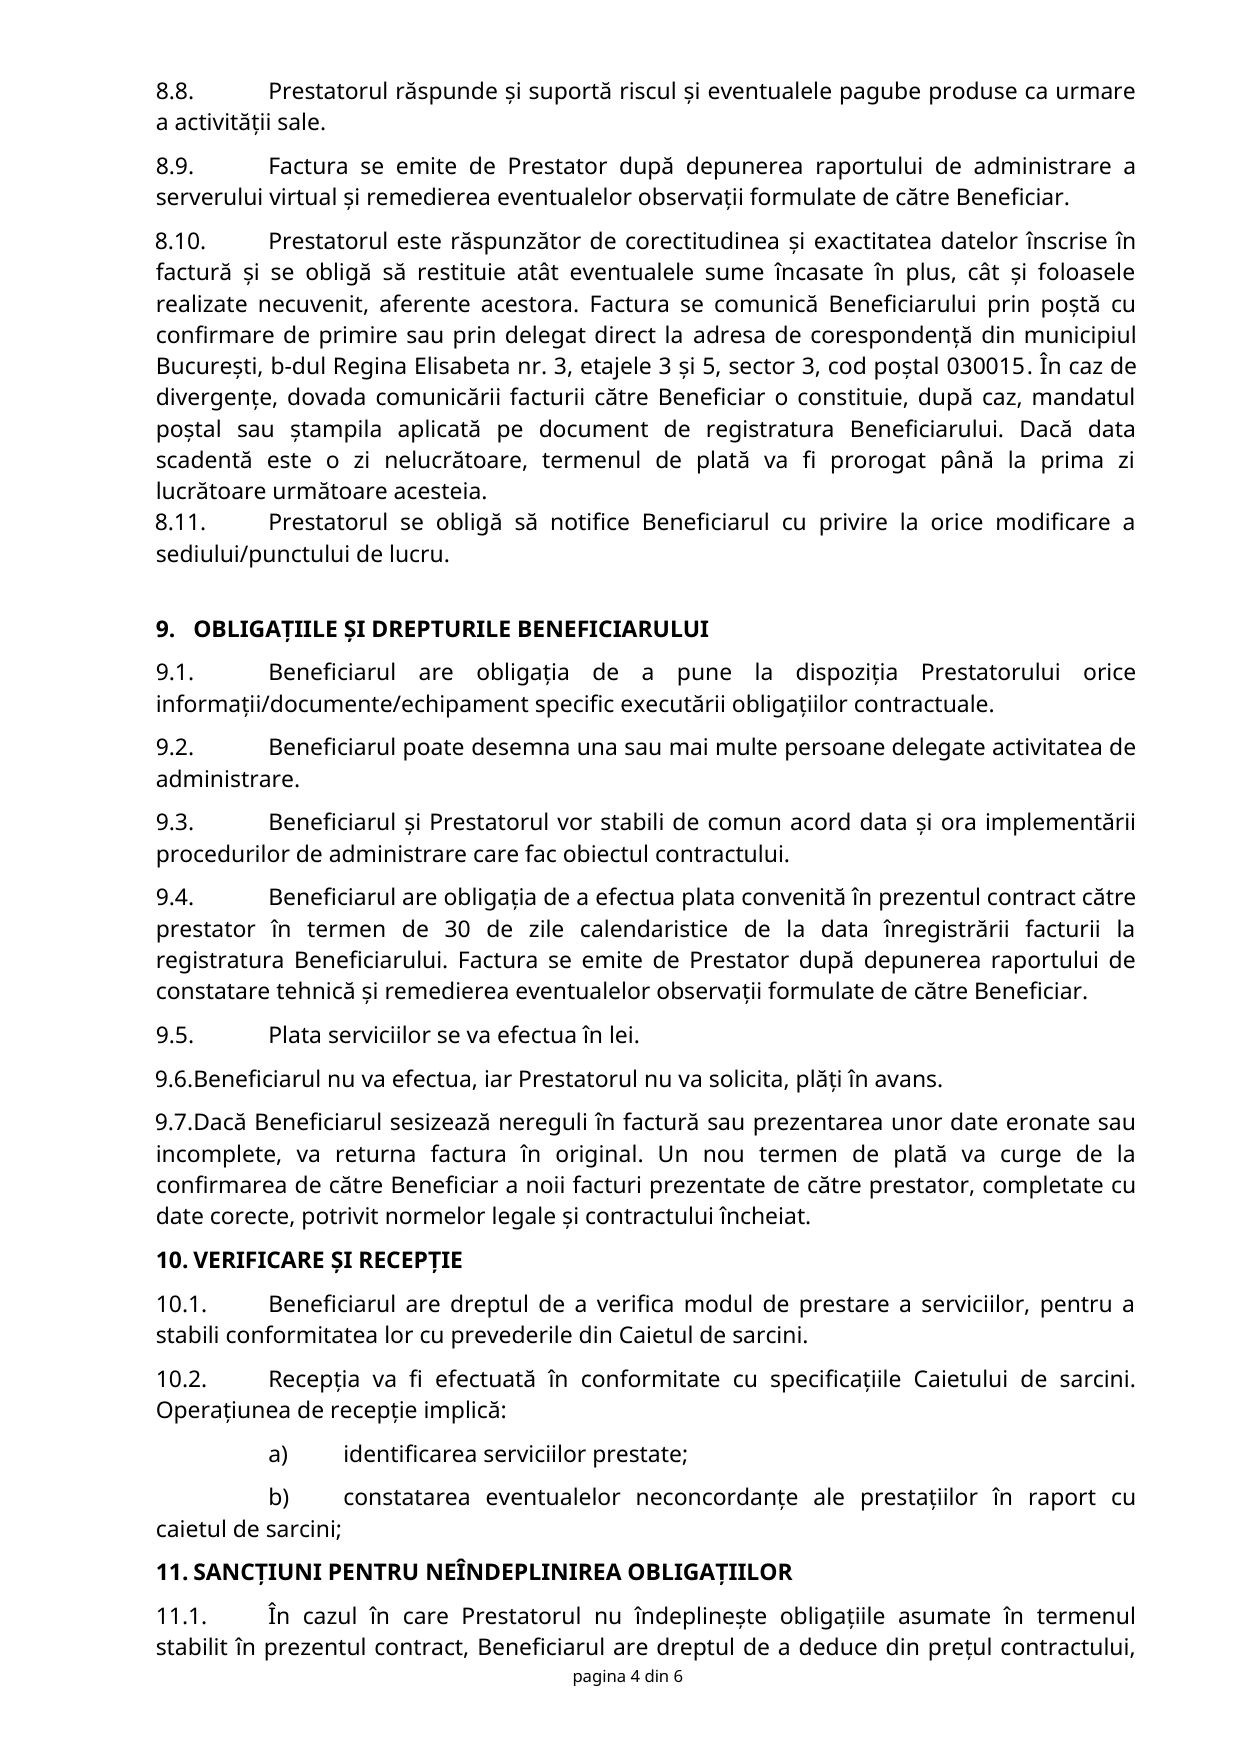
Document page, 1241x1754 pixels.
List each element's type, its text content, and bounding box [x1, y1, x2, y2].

list VERIFICARE ȘI RECEPȚIE [156, 1244, 1137, 1275]
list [156, 1600, 1137, 1662]
list OBLIGAȚIILE ȘI DREPTURILE BENEFICIARULUI [156, 612, 1137, 644]
list Dacă Beneficiarul sesizează nereguli în factură sau prezentarea unor date eronate sau incomplete, va returna factura în original. Un nou termen de plată va curge de la confirmarea de către Beneficiar a noii facturi prezentate de către prestator, completate cu date corecte, potrivit normelor legale și contractului încheiat. [154, 1106, 1137, 1231]
list Factura se emite de Prestator după depunerea raportului de administrare a serverului virtual și remedierea eventualelor observații formulate de către Beneficiar. [156, 150, 1137, 212]
list constatarea eventualelor neconcordanțe ale prestațiilor în raport cu caietul de sarcini; [156, 1481, 1137, 1544]
list Beneficiarul și Prestatorul vor stabili de comun acord data și ora implementării procedurilor de administrare care fac obiectul contractului. [156, 806, 1137, 869]
list Beneficiarul nu va efectua, iar Prestatorul nu va solicita, plăți în avans. [154, 1062, 1137, 1094]
list Plata serviciilor se va efectua în lei. [156, 1019, 1137, 1050]
list Beneficiarul are obligația de a pune la dispoziția Prestatorului orice informații/documente/echipament specific executării obligațiilor contractuale. [156, 656, 1137, 719]
list Prestatorul răspunde și suportă riscul și eventualele pagube produse ca urmare a activității sale. [156, 75, 1137, 137]
list Beneficiarul are dreptul de a verifica modul de prestare a serviciilor, pentru a stabili conformitatea lor cu prevederile din Caietul de sarcini. [156, 1287, 1137, 1350]
list Prestatorul se obligă să notifice Beneficiarul cu privire la orice modificare a sediului/punctului de lucru. [154, 506, 1137, 569]
list Prestatorul este răspunzător de corectitudinea și exactitatea datelor înscrise în factură și se obligă să restituie atât eventualele sume încasate în plus, cât și foloasele realizate necuvenit, aferente acestora. Factura se comunică Beneficiarului prin poștă cu confirmare de primire sau prin delegat direct la adresa de corespondență din municipiul București, b-dul Regina Elisabeta nr. 3, etajele 3 și 5, sector 3, cod poștal 030015. În caz de divergențe, dovada comunicării facturii către Beneficiar o constituie, după caz, mandatul poștal sau ștampila aplicată pe document de registratura Beneficiarului. Dacă data scadentă este o zi nelucrătoare, termenul de plată va fi prorogat până la prima zi lucrătoare următoare acesteia. [154, 225, 1137, 506]
list Beneficiarul poate desemna una sau mai multe persoane delegate activitatea de administrare. [156, 731, 1137, 794]
list Recepția va fi efectuată în conformitate cu specificațiile Caietului de sarcini. Operațiunea de recepție implică: [156, 1362, 1137, 1425]
list SANCȚIUNI PENTRU NEÎNDEPLINIREA OBLIGAȚIILOR [156, 1556, 1137, 1587]
list identificarea serviciilor prestate; [156, 1437, 1137, 1469]
list Beneficiarul are obligația de a efectua plata convenită în prezentul contract către prestator în termen de 30 de zile calendaristice de la data înregistrării facturii la registratura Beneficiarului. Factura se emite de Prestator după depunerea raportului de constatare tehnică și remedierea eventualelor observații formulate de către Beneficiar. [156, 881, 1137, 1006]
